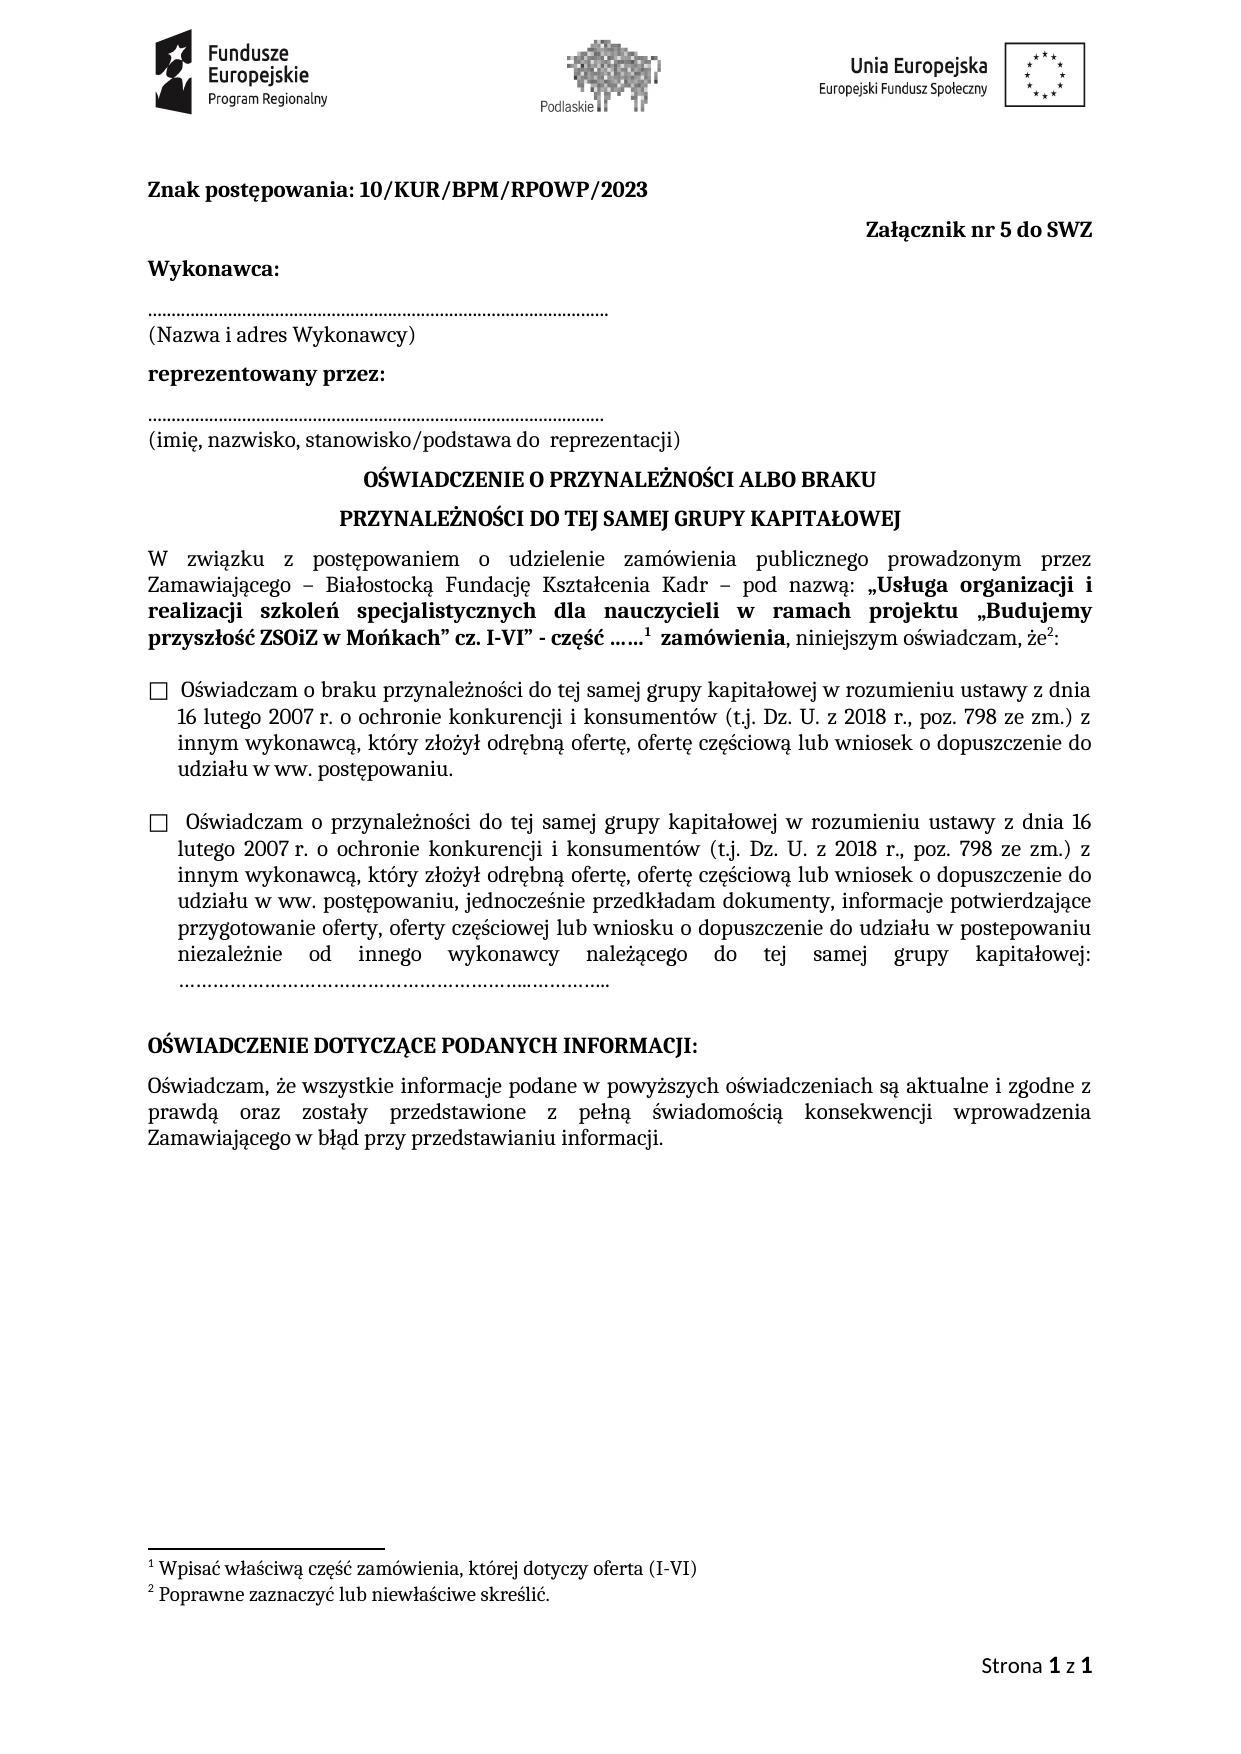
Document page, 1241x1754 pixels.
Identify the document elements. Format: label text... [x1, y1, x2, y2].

text Znak postępowania: 10/KUR/BPM/RPOWP/2023 [148, 177, 1092, 203]
text OŚWIADCZENIE DOTYCZĄCE PODANYCH INFORMACJI: [148, 1033, 1092, 1059]
picture [147, 23, 1089, 121]
text □ Oświadczam o braku przynależności do tej samej grupy kapitałowej w rozumieniu ustawy z dnia 16 lutego 2007 r. o ochronie konkurencji i konsumentów (t.j. Dz. U. z 2018 r., poz. 798 ze zm.) z innym wykonawcą, który złożył odrębną ofertę, ofertę częściową lub wniosek o dopuszczenie do udziału w ww. postępowaniu. [148, 677, 1092, 783]
text Wykonawca: [148, 256, 1092, 282]
text ................................................................................................. [148, 401, 1092, 427]
text OŚWIADCZENIE O PRZYNALEŻNOŚCI ALBO BRAKU [148, 466, 1092, 493]
text reprezentowany przez: [148, 361, 1092, 387]
text Załącznik nr 5 do SWZ [148, 216, 1092, 243]
text (Nazwa i adres Wykonawcy) [148, 322, 1092, 348]
text PRZYNALEŻNOŚCI DO TEJ SAMEJ GRUPY KAPITAŁOWEJ [148, 506, 1092, 532]
text W związku z postępowaniem o udzielenie zamówienia publicznego prowadzonym przez Zamawiającego – Białostocką Fundację Kształcenia Kadr – pod nazwą: „Usługa organizacji i realizacji szkoleń specjalistycznych dla nauczycieli w ramach projektu „Budujemy przyszłość ZSOiZ w Mońkach” cz. I-VI” - część …… zamówienia, niniejszym oświadczam, że: [148, 545, 1092, 651]
text (imię, nazwisko, stanowisko/podstawa do reprezentacji) [148, 427, 1092, 453]
text □ Oświadczam o przynależności do tej samej grupy kapitałowej w rozumieniu ustawy z dnia 16 lutego 2007 r. o ochronie konkurencji i konsumentów (t.j. Dz. U. z 2018 r., poz. 798 ze zm.) z innym wykonawcą, który złożył odrębną ofertę, ofertę częściową lub wniosek o dopuszczenie do udziału w ww. postępowaniu, jednocześnie przedkładam dokumenty, informacje potwierdzające przygotowanie oferty, oferty częściowej lub wniosku o dopuszczenie do udziału w postepowaniu niezależnie od innego wykonawcy należącego do tej samej grupy kapitałowej:……………………………………………………..………….. [148, 809, 1092, 993]
text .................................................................................................. [148, 295, 1092, 322]
text Oświadczam, że wszystkie informacje podane w powyższych oświadczeniach są aktualne i zgodne z prawdą oraz zostały przedstawione z pełną świadomością konsekwencji wprowadzenia Zamawiającego w błąd przy przedstawianiu informacji. [148, 1072, 1092, 1151]
